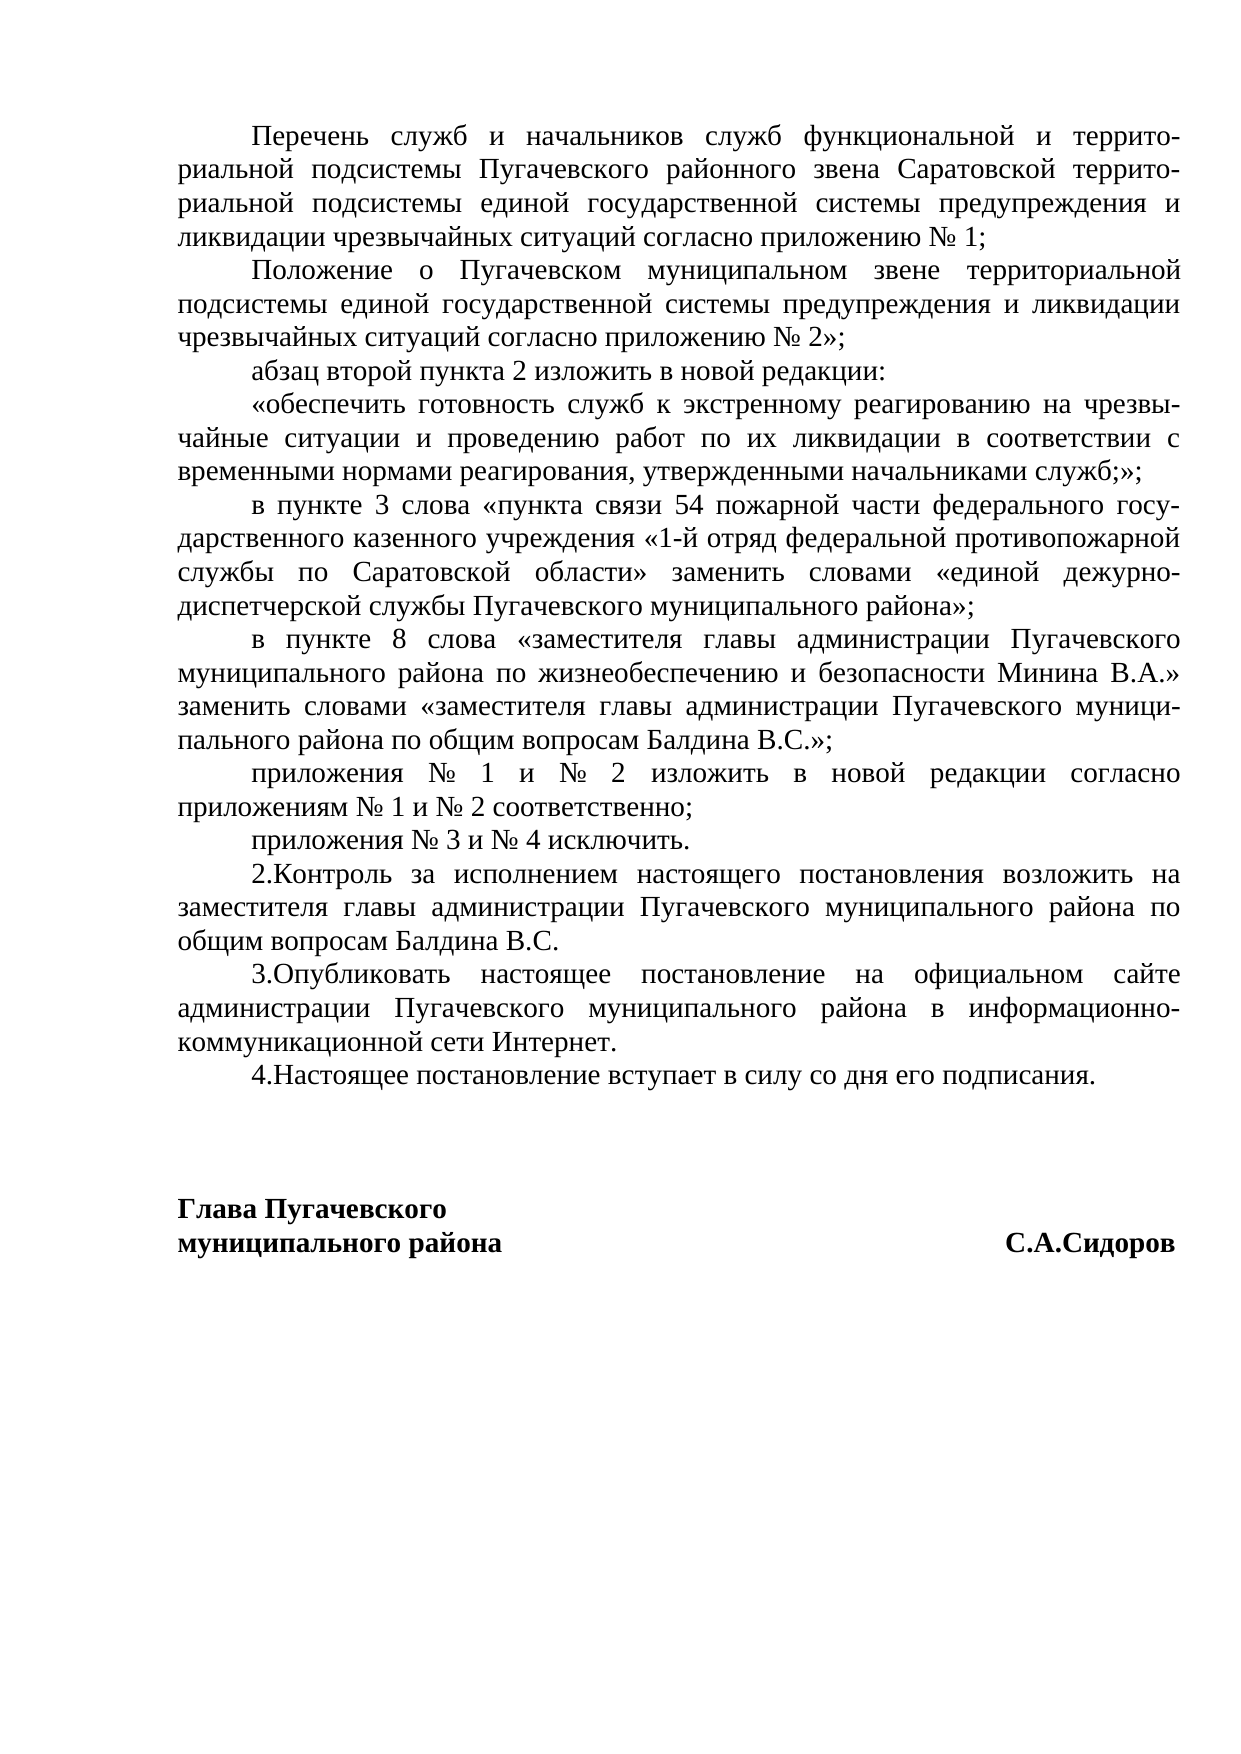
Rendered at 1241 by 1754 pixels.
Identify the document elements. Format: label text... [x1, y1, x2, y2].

text 4.Настоящее постановление вступает в силу со дня его подписания. [177, 1057, 1181, 1091]
text 3.Опубликовать настоящее постановление на официальном сайте администрации Пугачевского муниципального района в информационно-коммуникационной сети Интернет. [177, 957, 1181, 1057]
text муниципального района С.А.Сидоров [177, 1225, 1181, 1258]
text в пункте 3 слова «пункта связи 54 пожарной части федерального госу-дарственного казенного учреждения «1-й отряд федеральной противопожарной службы по Саратовской области» заменить словами «единой дежурно-диспетчерской службы Пугачевского муниципального района»; [177, 487, 1181, 621]
text приложения № 3 и № 4 исключить. [177, 822, 1181, 856]
text абзац второй пункта 2 изложить в новой редакции: [177, 353, 1181, 386]
text 2.Контроль за исполнением настоящего постановления возложить на заместителя главы администрации Пугачевского муниципального района по общим вопросам Балдина В.С. [177, 856, 1181, 957]
text «обеспечить готовность служб к экстренному реагированию на чрезвы-чайные ситуации и проведению работ по их ликвидации в соответствии с временными нормами реагирования, утвержденными начальниками служб;»; [177, 386, 1181, 487]
text в пункте 8 слова «заместителя главы администрации Пугачевского муниципального района по жизнеобеспечению и безопасности Минина В.А.» заменить словами «заместителя главы администрации Пугачевского муници-пального района по общим вопросам Балдина В.С.»; [177, 621, 1181, 755]
text приложения № 1 и № 2 изложить в новой редакции согласно приложениям № 1 и № 2 соответственно; [177, 755, 1181, 822]
text Положение о Пугачевском муниципальном звене территориальной подсистемы единой государственной системы предупреждения и ликвидации чрезвычайных ситуаций согласно приложению № 2»; [177, 252, 1181, 353]
text Глава Пугачевского [177, 1191, 1181, 1225]
text Перечень служб и начальников служб функциональной и террито-риальной подсистемы Пугачевского районного звена Саратовской террито-риальной подсистемы единой государственной системы предупреждения и ликвидации чрезвычайных ситуаций согласно приложению № 1; [177, 118, 1181, 252]
